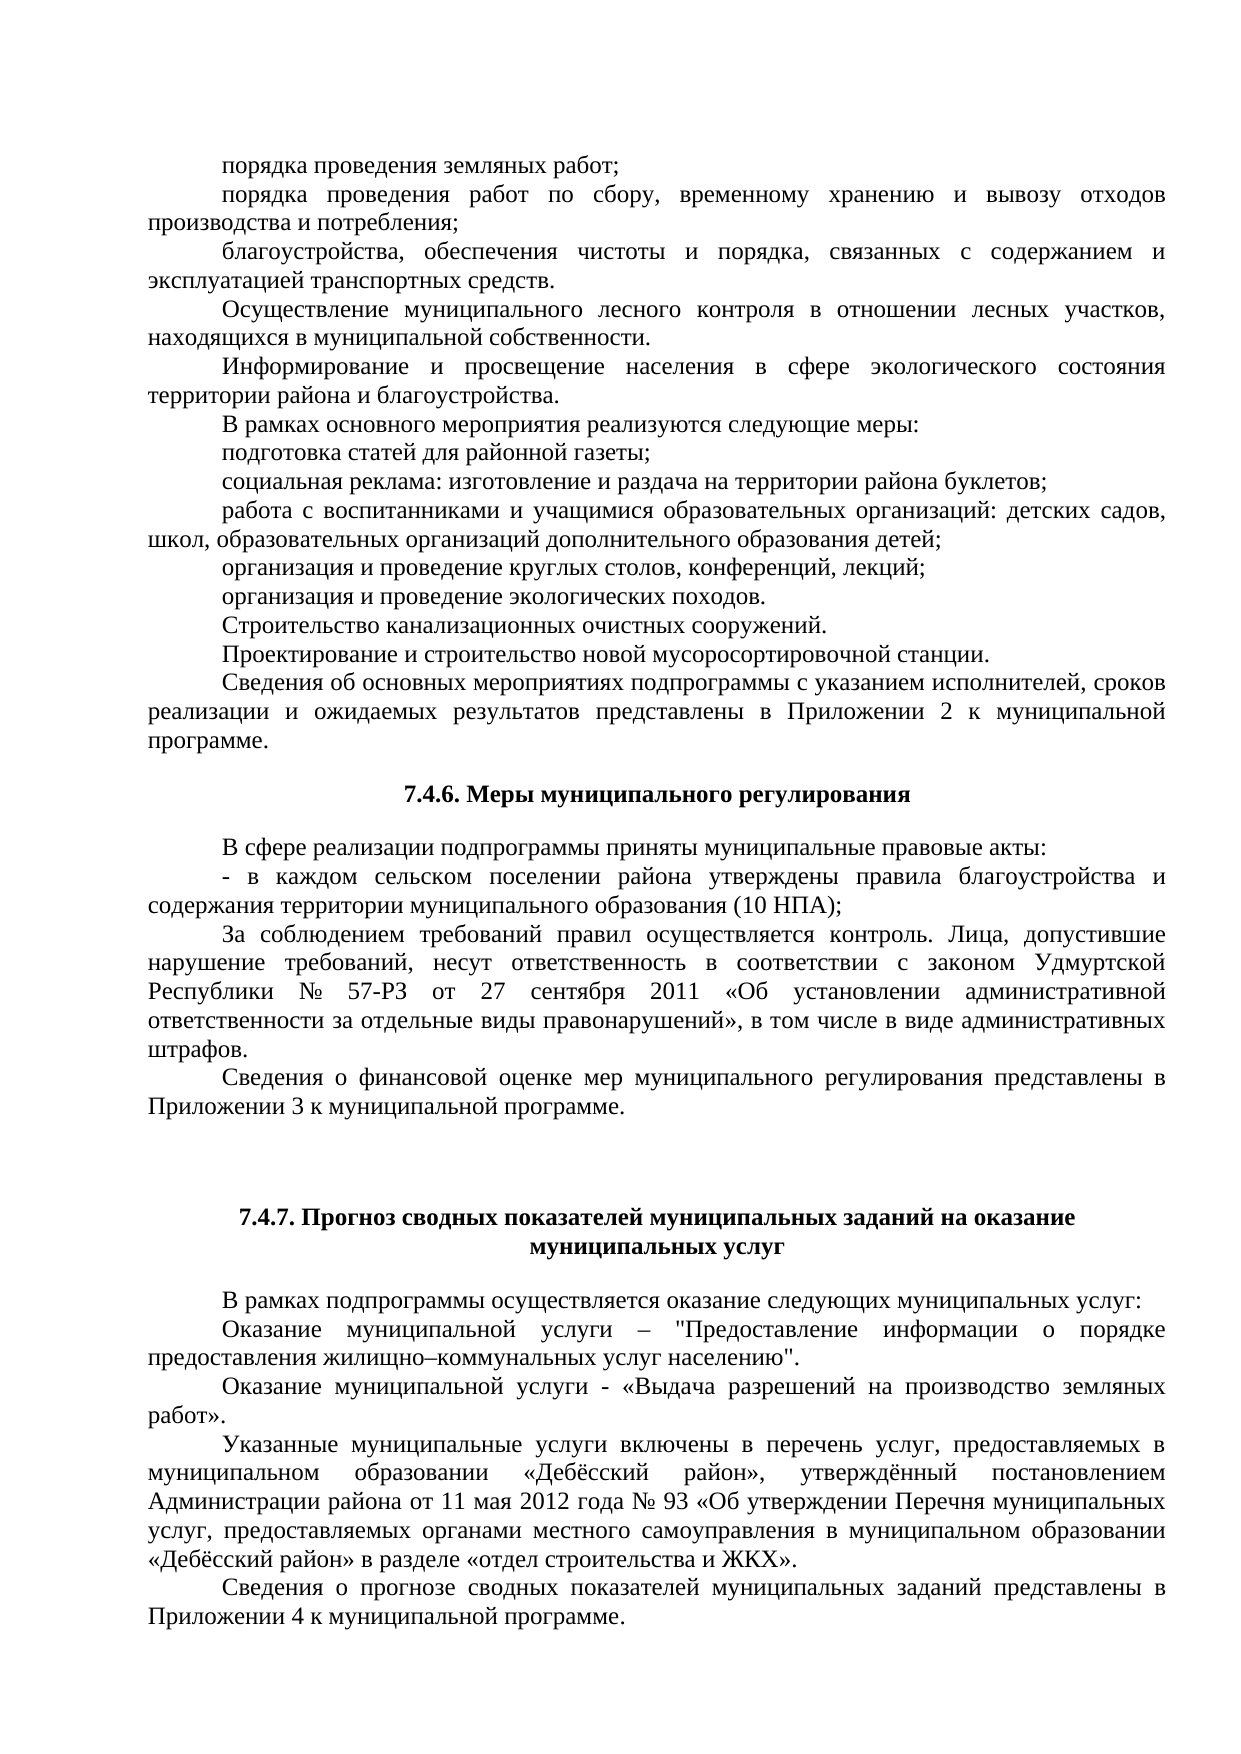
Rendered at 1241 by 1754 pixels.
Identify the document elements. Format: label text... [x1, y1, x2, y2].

text социальная реклама: изготовление и раздача на территории района буклетов; [148, 466, 1167, 495]
text 7.4.6. Меры муниципального регулирования [148, 779, 1167, 807]
text Информирование и просвещение населения в сфере экологического состояния территории района и благоустройства. [148, 351, 1167, 409]
text Оказание муниципальной услуги – "Предоставление информации о порядке предоставления жилищно–коммунальных услуг населению". [148, 1314, 1167, 1371]
text - в каждом сельском поселении района утверждены правила благоустройства и содержания территории муниципального образования (10 НПА); [148, 861, 1167, 919]
text Сведения о финансовой оценке мер муниципального регулирования представлены в Приложении 3 к муниципальной программе. [148, 1062, 1167, 1120]
text Проектирование и строительство новой мусоросортировочной станции. [148, 639, 1167, 667]
text благоустройства, обеспечения чистоты и порядка, связанных с содержанием и эксплуатацией транспортных средств. [148, 236, 1167, 294]
text организация и проведение экологических походов. [148, 581, 1167, 610]
text В рамках основного мероприятия реализуются следующие меры: [148, 409, 1167, 437]
text Указанные муниципальные услуги включены в перечень услуг, предоставляемых в муниципальном образовании «Дебёсский район», утверждённый постановлением Администрации района от 11 мая 2012 года № 93 «Об утверждении Перечня муниципальных услуг, предоставляемых органами местного самоуправления в муниципальном образовании «Дебёсский район» в разделе «отдел строительства и ЖКХ». [148, 1429, 1167, 1572]
text Строительство канализационных очистных сооружений. [148, 610, 1167, 639]
text Оказание муниципальной услуги - «Выдача разрешений на производство земляных работ». [148, 1371, 1167, 1429]
text За соблюдением требований правил осуществляется контроль. Лица, допустившие нарушение требований, несут ответственность в соответствии с законом Удмуртской Республики № 57-РЗ от 27 сентября 2011 «Об установлении административной ответственности за отдельные виды правонарушений», в том числе в виде административных штрафов. [148, 919, 1167, 1062]
text 7.4.7. Прогноз сводных показателей муниципальных заданий на оказание муниципальных услуг [148, 1202, 1167, 1260]
text подготовка статей для районной газеты; [148, 437, 1167, 466]
text работа с воспитанниками и учащимися образовательных организаций: детских садов, школ, образовательных организаций дополнительного образования детей; [148, 495, 1167, 552]
text В рамках подпрограммы осуществляется оказание следующих муниципальных услуг: [148, 1285, 1167, 1314]
text Сведения об основных мероприятиях подпрограммы с указанием исполнителей, сроков реализации и ожидаемых результатов представлены в Приложении 2 к муниципальной программе. [148, 667, 1167, 754]
text В сфере реализации подпрограммы приняты муниципальные правовые акты: [148, 832, 1167, 861]
text Осуществление муниципального лесного контроля в отношении лесных участков, находящихся в муниципальной собственности. [148, 294, 1167, 351]
text порядка проведения работ по сбору, временному хранению и вывозу отходов производства и потребления; [148, 179, 1167, 236]
text организация и проведение круглых столов, конференций, лекций; [148, 552, 1167, 581]
text порядка проведения земляных работ; [148, 150, 1167, 179]
text Сведения о прогнозе сводных показателей муниципальных заданий представлены в Приложении 4 к муниципальной программе. [148, 1572, 1167, 1630]
